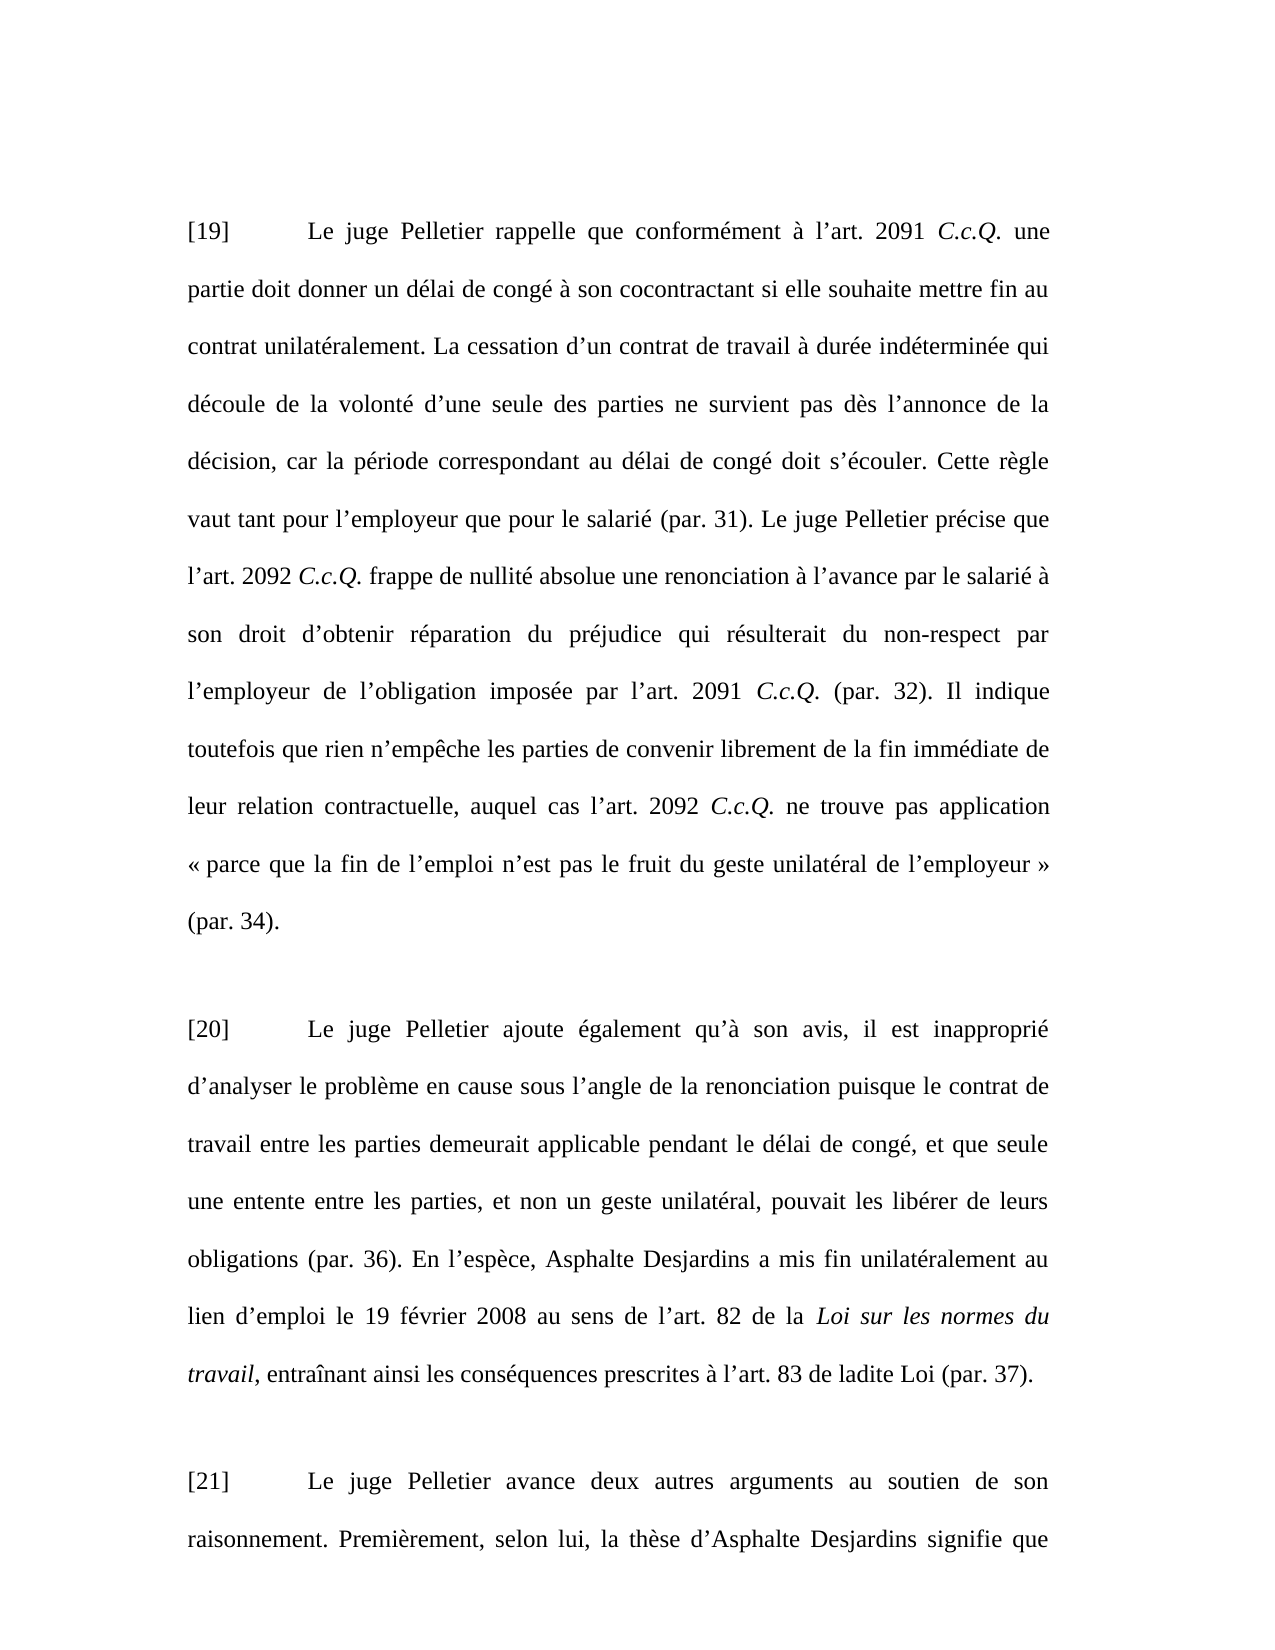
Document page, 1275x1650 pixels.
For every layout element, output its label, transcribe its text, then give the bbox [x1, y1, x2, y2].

text Le juge Pelletier ajoute également qu’à son avis, il est inapproprié d’analyser le problème en cause sous l’angle de la renonciation puisque le contrat de travail entre les parties demeurait applicable pendant le délai de congé, et que seule une entente entre les parties, et non un geste unilatéral, pouvait les libérer de leurs obligations (par. 36). En l’espèce, Asphalte Desjardins a mis fin unilatéralement au lien d’emploi le 19 février 2008 au sens de l’art. 82 de la Loi sur les normes du travail, entraînant ainsi les conséquences prescrites à l’art. 83 de ladite Loi (par. 37). [187, 1014, 1050, 1388]
text Le juge Pelletier rappelle que conformément à l’art. 2091 C.c.Q. une partie doit donner un délai de congé à son cocontractant si elle souhaite mettre fin au contrat unilatéralement. La cessation d’un contrat de travail à durée indéterminée qui découle de la volonté d’une seule des parties ne survient pas dès l’annonce de la décision, car la période correspondant au délai de congé doit s’écouler. Cette règle vaut tant pour l’employeur que pour le salarié (par. 31). Le juge Pelletier précise que l’art. 2092 C.c.Q. frappe de nullité absolue une renonciation à l’avance par le salarié à son droit d’obtenir réparation du préjudice qui résulterait du non-respect par l’employeur de l’obligation imposée par l’art. 2091 C.c.Q. (par. 32). Il indique toutefois que rien n’empêche les parties de convenir librement de la fin immédiate de leur relation contractuelle, auquel cas l’art. 2092 C.c.Q. ne trouve pas application « parce que la fin de l’emploi n’est pas le fruit du geste unilatéral de l’employeur » (par. 34). [187, 216, 1050, 935]
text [187, 1466, 1050, 1553]
